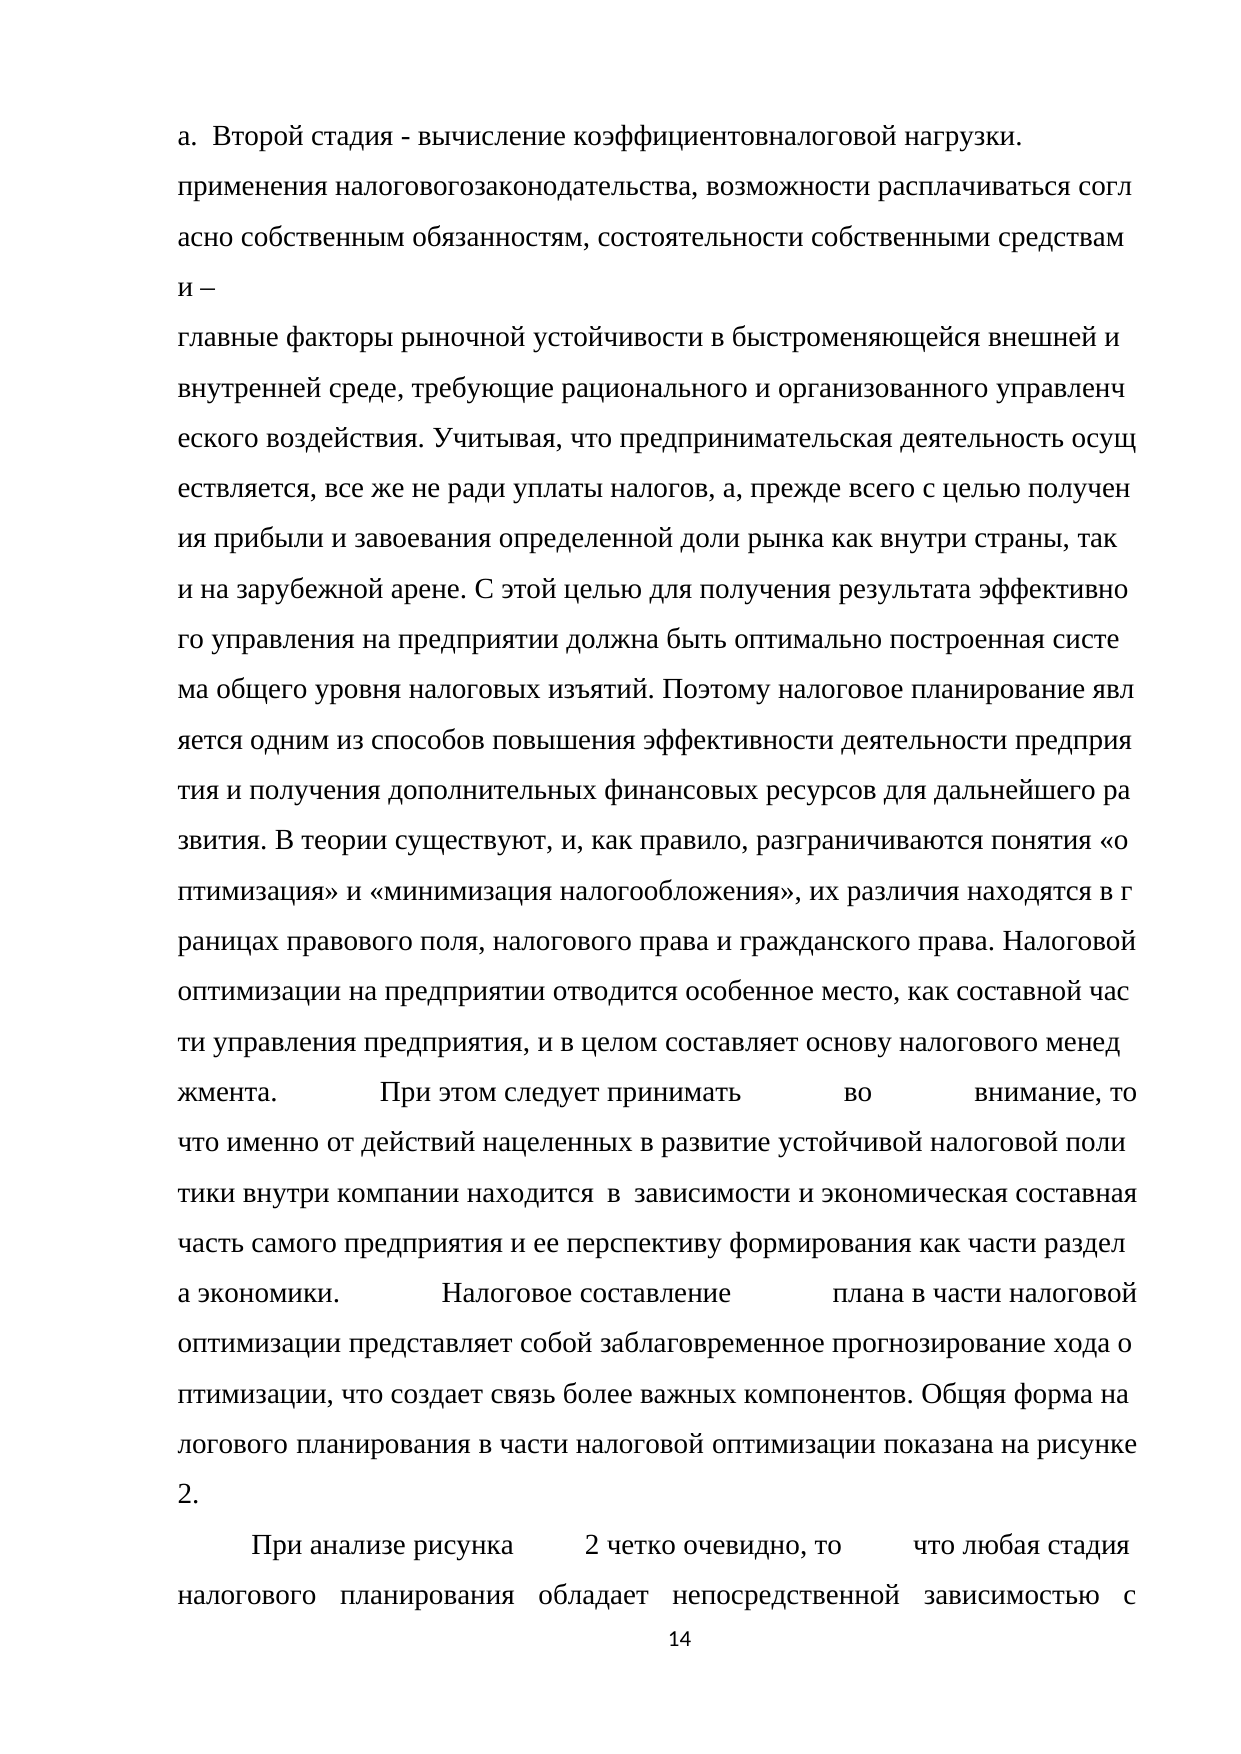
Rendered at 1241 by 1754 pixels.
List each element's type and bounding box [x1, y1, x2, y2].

list [177, 1527, 1137, 1577]
list [177, 118, 1137, 1510]
